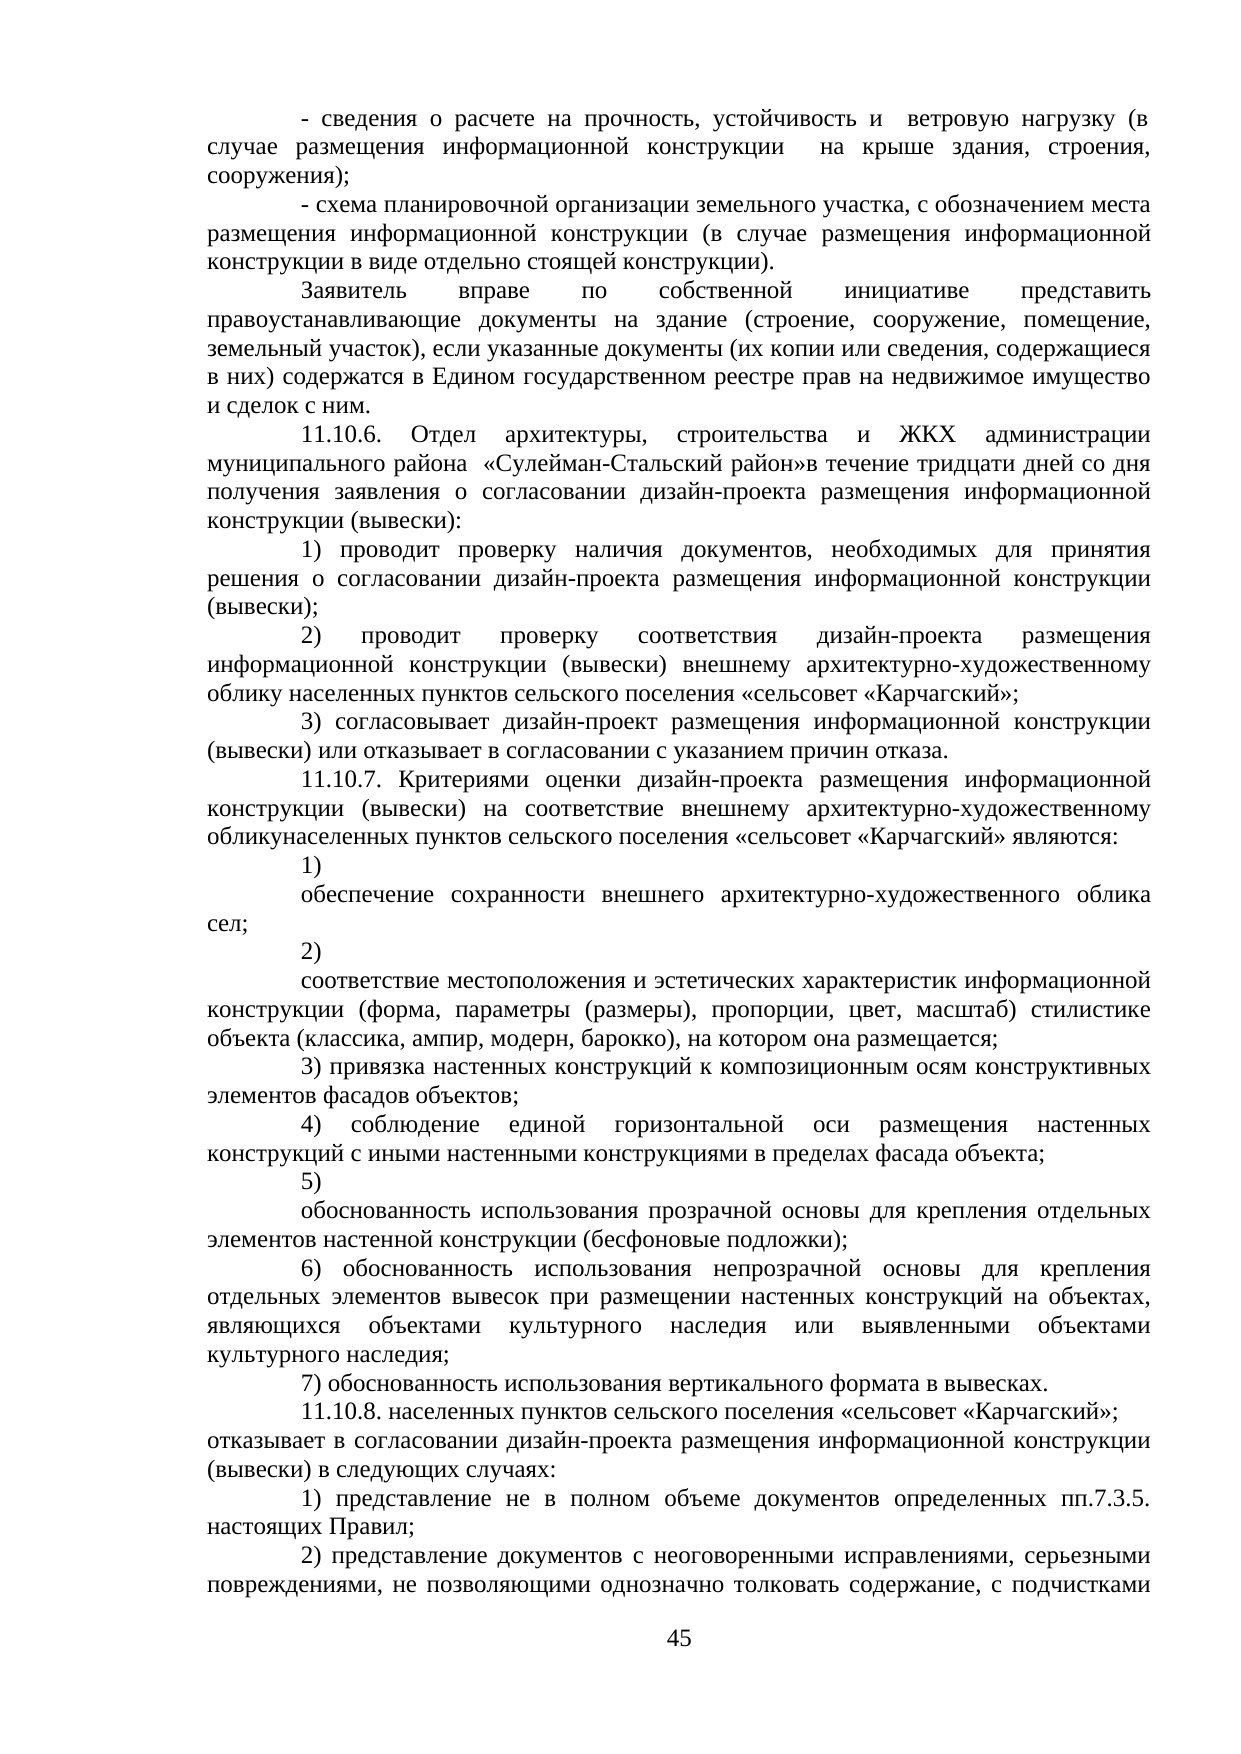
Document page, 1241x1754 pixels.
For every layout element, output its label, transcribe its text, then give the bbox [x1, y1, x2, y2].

text 3) привязка настенных конструкций к композиционным осям конструктивных элементов фасадов объектов; [207, 1051, 1152, 1109]
text 11.10.7. Критериями оценки дизайн-проекта размещения информационной конструкции (вывески) на соответствие внешнему архитектурно-художественному обликунаселенных пунктов сельского поселения «сельсовет «Карчагский» являются: [207, 764, 1152, 850]
text 11.10.8. населенных пунктов сельского поселения «сельсовет «Карчагский»; [207, 1396, 1152, 1425]
text обеспечение сохранности внешнего архитектурно-художественного облика сел; [207, 879, 1152, 936]
text соответствие местоположения и эстетических характеристик информационной конструкции (форма, параметры (размеры), пропорции, цвет, масштаб) стилистике объекта (классика, ампир, модерн, барокко), на котором она размещается; [207, 965, 1152, 1051]
text 11.10.6. Отдел архитектуры, строительства и ЖКХ администрации муниципального района «Сулейман-Стальский район»в течение тридцати дней со дня получения заявления о согласовании дизайн-проекта размещения информационной конструкции (вывески): [207, 419, 1152, 534]
text 1) представление не в полном объеме документов определенных пп.7.3.5. настоящих Правил; [207, 1483, 1152, 1540]
text 2) проводит проверку соответствия дизайн-проекта размещения информационной конструкции (вывески) внешнему архитектурно-художественному облику населенных пунктов сельского поселения «сельсовет «Карчагский»; [207, 620, 1152, 706]
text обоснованность использования прозрачной основы для крепления отдельных элементов настенной конструкции (бесфоновые подложки); [207, 1195, 1152, 1253]
text 1) проводит проверку наличия документов, необходимых для принятия решения о согласовании дизайн-проекта размещения информационной конструкции (вывески); [207, 534, 1152, 620]
text - схема планировочной организации земельного участка, с обозначением места размещения информационной конструкции (в случае размещения информационной конструкции в виде отдельно стоящей конструкции). [207, 189, 1152, 275]
text 2) (см. текст в предыдущей редакции) [207, 936, 1152, 965]
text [207, 1540, 1152, 1598]
text Заявитель вправе по собственной инициативе представить правоустанавливающие документы на здание (строение, сооружение, помещение, земельный участок), если указанные документы (их копии или сведения, содержащиеся в них) содержатся в Едином государственном реестре прав на недвижимое имущество и сделок с ним. [207, 275, 1152, 419]
text отказывает в согласовании дизайн-проекта размещения информационной конструкции (вывески) в следующих случаях: [207, 1425, 1152, 1483]
text 3) согласовывает дизайн-проект размещения информационной конструкции (вывески) или отказывает в согласовании с указанием причин отказа. [207, 706, 1152, 764]
text 7) обоснованность использования вертикального формата в вывесках. [207, 1368, 1152, 1396]
text 4) соблюдение единой горизонтальной оси размещения настенных конструкций с иными настенными конструкциями в пределах фасада объекта; [207, 1109, 1152, 1166]
text 5) (см. текст в предыдущей редакции) [207, 1166, 1152, 1195]
text - сведения о расчете на прочность, устойчивость и ветровую нагрузку (в случае размещения информационной конструкции на крыше здания, строения, сооружения); [207, 103, 1152, 189]
text 1) (см. текст в предыдущей редакции) [207, 850, 1152, 879]
text 6) обоснованность использования непрозрачной основы для крепления отдельных элементов вывесок при размещении настенных конструкций на объектах, являющихся объектами культурного наследия или выявленными объектами культурного наследия; [207, 1253, 1152, 1368]
